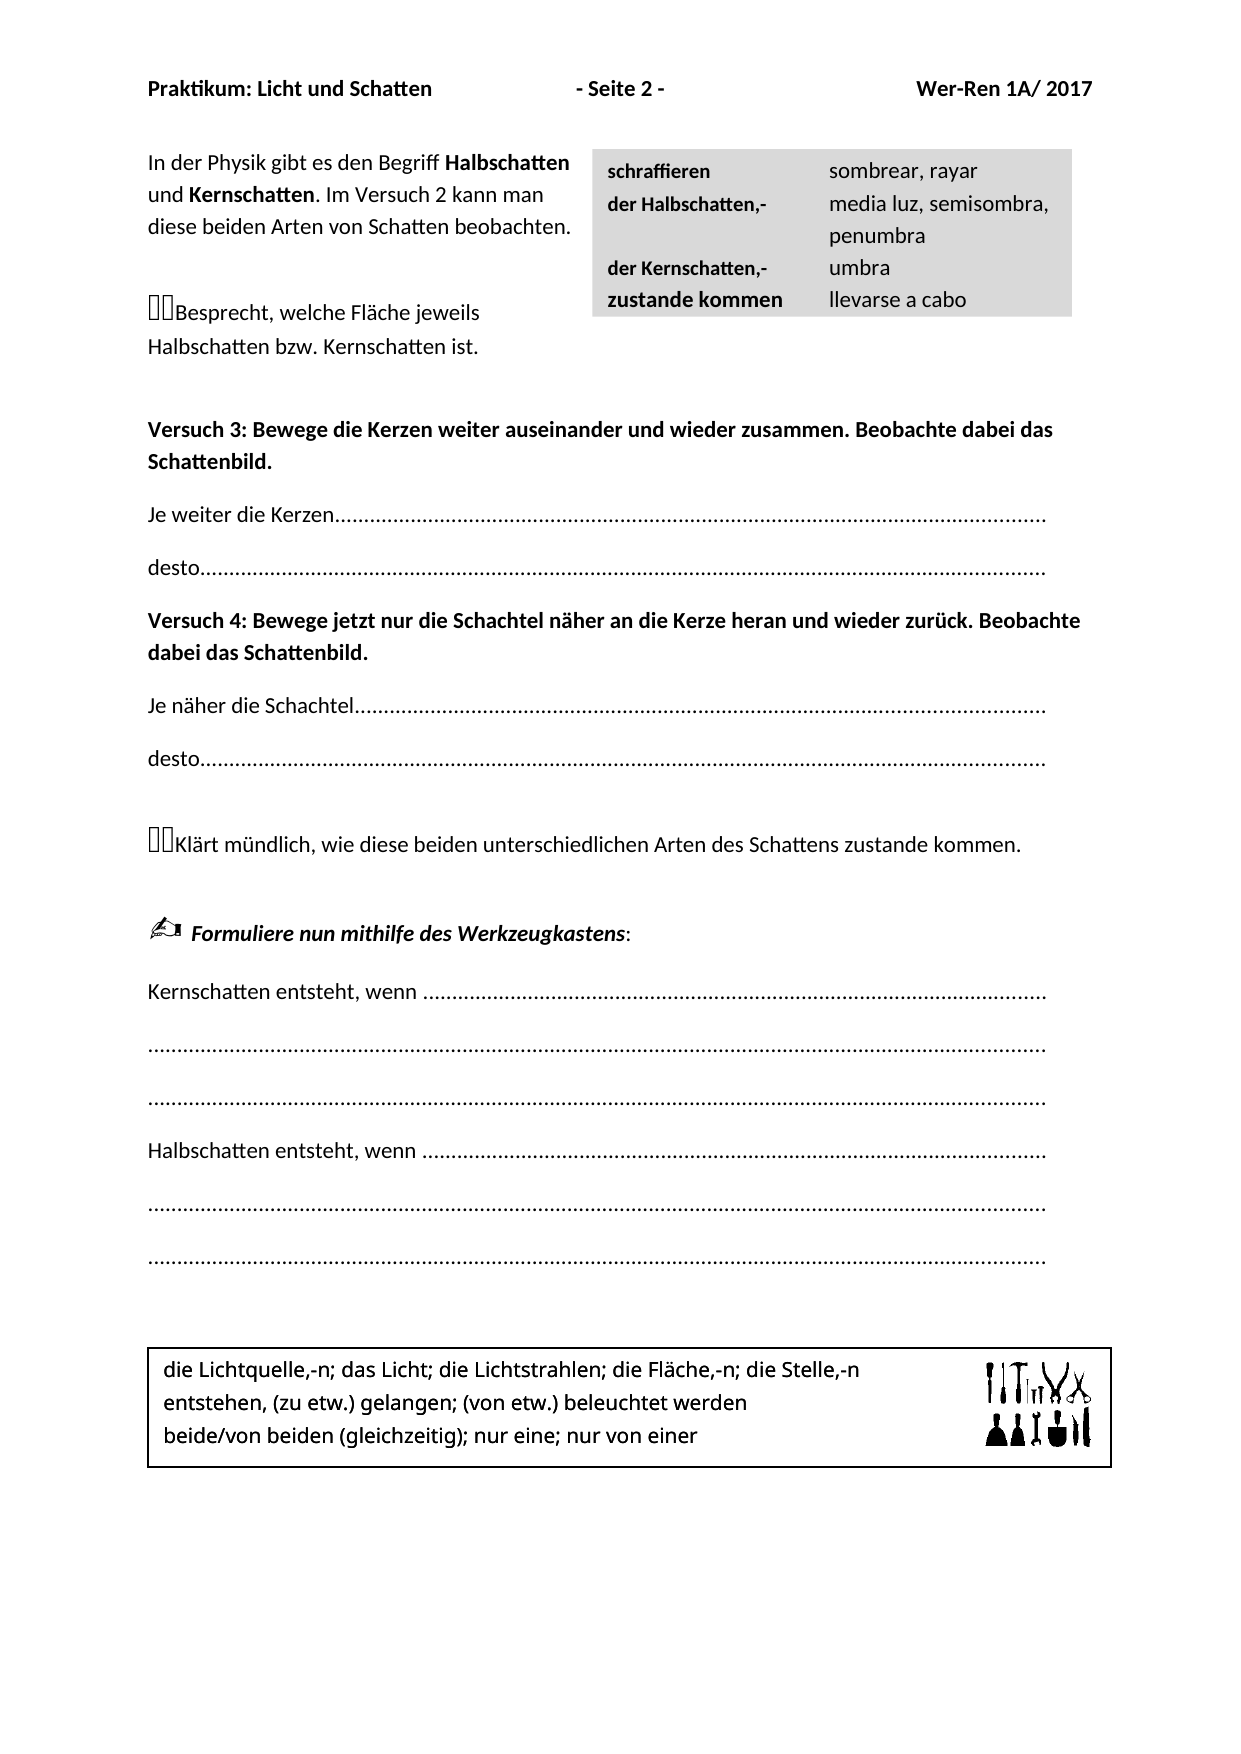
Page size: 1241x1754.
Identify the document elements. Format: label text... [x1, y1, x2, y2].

text Klärt mündlich, wie diese beiden unterschiedlichen Arten des Schattens zustande kommen. [148, 826, 1093, 860]
text In der Physik gibt es den Begriff Halbschatten und Kernschatten. Im Versuch 2 kann man diese beiden Arten von Schatten beobachten. [148, 148, 1093, 240]
text Kernschatten entsteht, wenn [148, 977, 1093, 1005]
text Besprecht, welche Fläche jeweils Halbschatten bzw. Kernschatten ist. [148, 294, 1093, 361]
text desto [148, 744, 1093, 772]
text Je näher die Schachtel [148, 691, 1093, 719]
text desto [148, 553, 1093, 581]
text Versuch 3: Bewege die Kerzen weiter auseinander und wieder zusammen. Beobachte dabei das Schattenbild. [148, 415, 1093, 475]
text Versuch 4: Bewege jetzt nur die Schachtel näher an die Kerze heran und wieder zurück. Beobachte dabei das Schattenbild. [148, 606, 1093, 666]
text Je weiter die Kerzen [148, 500, 1093, 528]
picture [980, 1359, 1095, 1449]
text Formuliere nun mithilfe des Werkzeugkastens: [148, 916, 1093, 949]
text Halbschatten entsteht, wenn [148, 1136, 1093, 1164]
